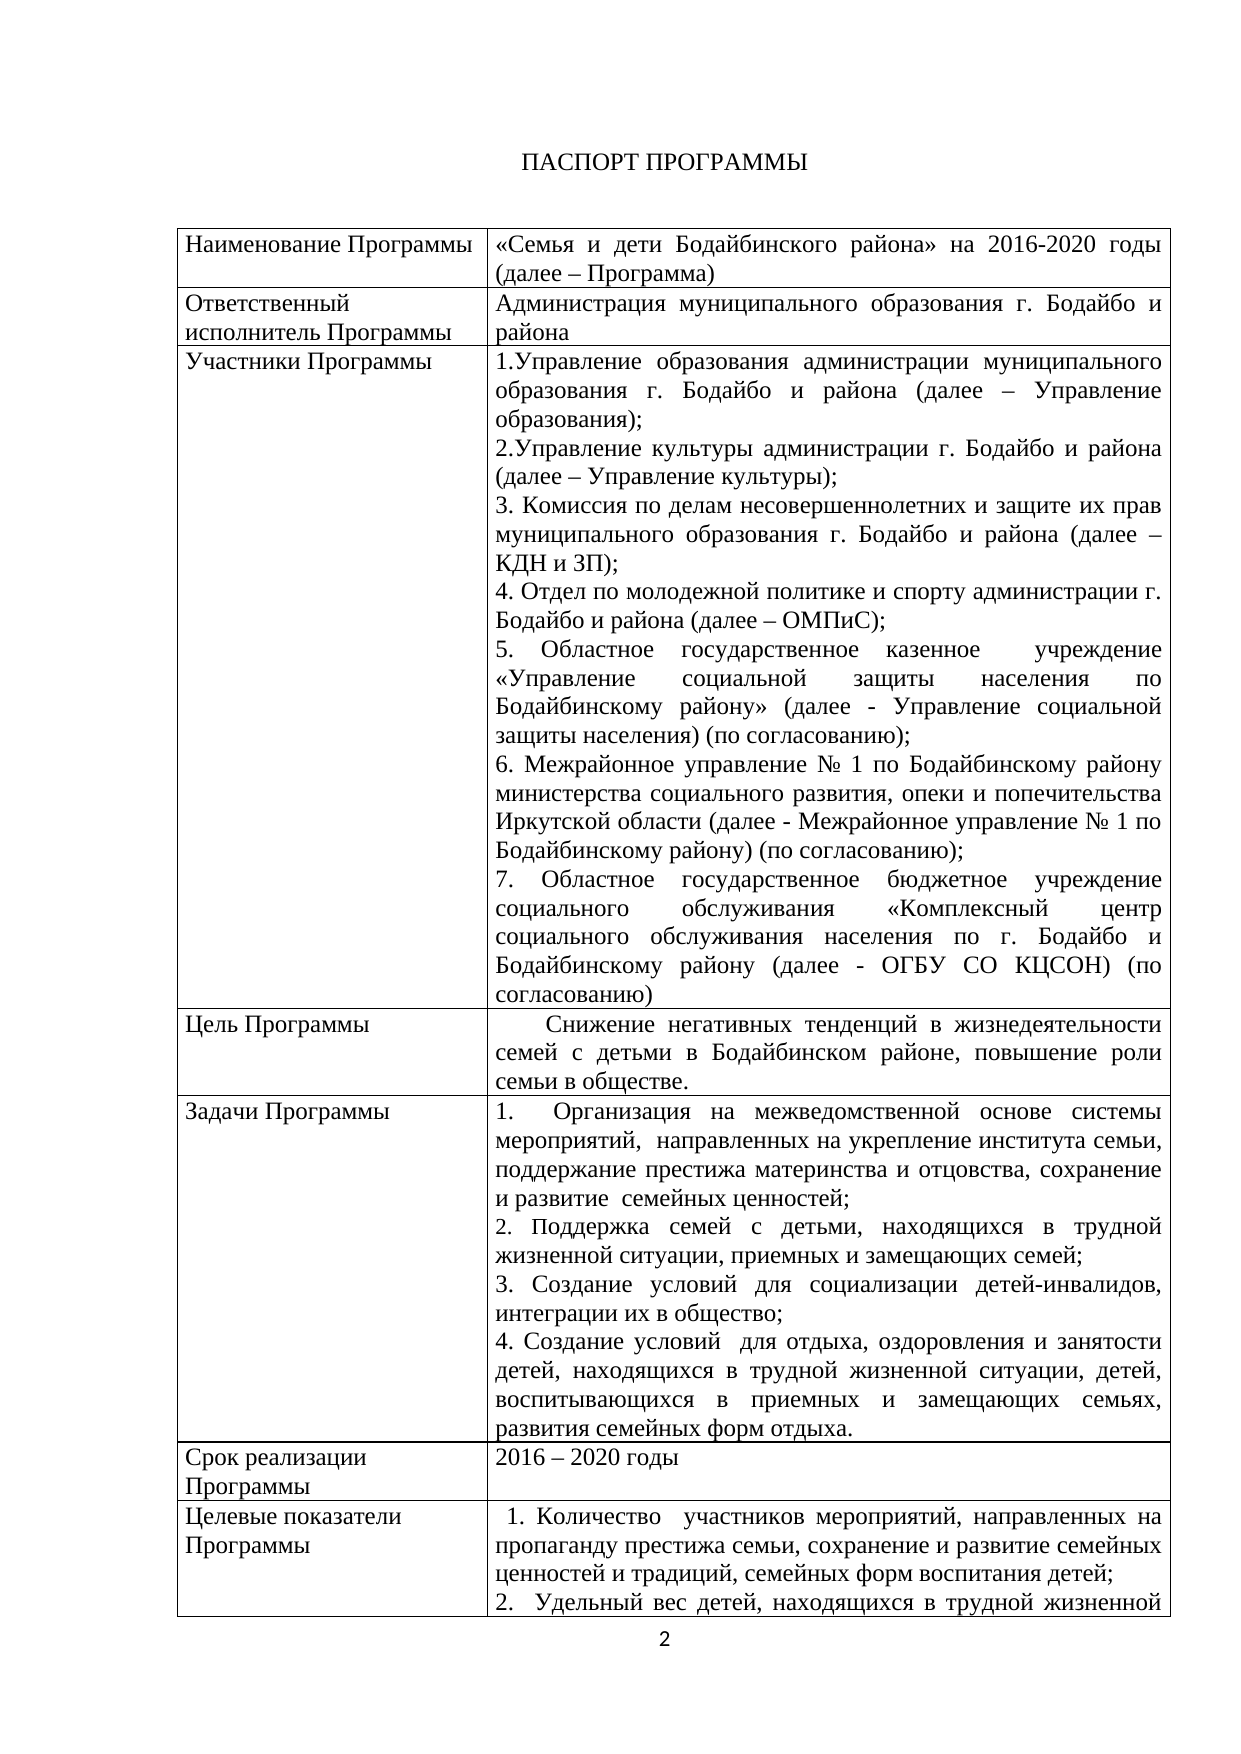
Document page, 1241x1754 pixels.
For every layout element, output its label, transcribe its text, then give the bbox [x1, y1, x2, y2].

table_cell Ответственный исполнитель Программы [178, 288, 487, 345]
text ПАСПОРТ ПРОГРАММЫ [177, 147, 1152, 176]
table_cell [178, 1501, 487, 1616]
table_header «Семья и дети Бодайбинского района» на 2016-2020 годы (далее – Программа) [488, 229, 1170, 287]
table_cell 2016 – 2020 годы [488, 1443, 1170, 1500]
table_cell Цель Программы [178, 1009, 487, 1095]
table_cell 1. Организация на межведомственной основе системы мероприятий, направленных на укрепление института семьи, поддержание престижа материнства и отцовства, сохранение и развитие семейных ценностей; 2. Поддержка семей с детьми, находящихся в трудной жизненной ситуации, приемных и замещающих семей; 3. Создание условий для социализации детей-инвалидов, интеграции их в общество; 4. Создание условий для отдыха, оздоровления и занятости детей, находящихся в трудной жизненной ситуации, детей, воспитывающихся в приемных и замещающих семьях, развития семейных форм отдыха. [488, 1096, 1170, 1441]
table_cell Снижение негативных тенденций в жизнедеятельности семей с детьми в Бодайбинском районе, повышение роли семьи в обществе. [488, 1009, 1170, 1095]
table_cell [488, 1501, 1170, 1616]
table_cell Срок реализации Программы [178, 1443, 487, 1500]
table_header Наименование Программы [178, 229, 487, 287]
table_cell Администрация муниципального образования г. Бодайбо и района [488, 288, 1170, 345]
table_cell 1.Управление образования администрации муниципального образования г. Бодайбо и района (далее – Управление образования); 2.Управление культуры администрации г. Бодайбо и района (далее – Управление культуры); 3. Комиссия по делам несовершеннолетних и защите их прав муниципального образования г. Бодайбо и района (далее – КДН и ЗП); 4. Отдел по молодежной политике и спорту администрации г. Бодайбо и района (далее – ОМПиС); 5. Областное государственное казенное учреждение «Управление социальной защиты населения по Бодайбинскому району» (далее - Управление социальной защиты населения) (по согласованию); 6. Межрайонное управление № 1 по Бодайбинскому району министерства социального развития, опеки и попечительства Иркутской области (далее - Межрайонное управление № 1 по Бодайбинскому району) (по согласованию); 7. Областное государственное бюджетное учреждение социального обслуживания «Комплексный центр социального обслуживания населения по г. Бодайбо и Бодайбинскому району (далее - ОГБУ СО КЦСОН) (по согласованию) [488, 346, 1170, 1008]
table_cell Задачи Программы [178, 1096, 487, 1441]
table_cell Участники Программы [178, 346, 487, 1008]
